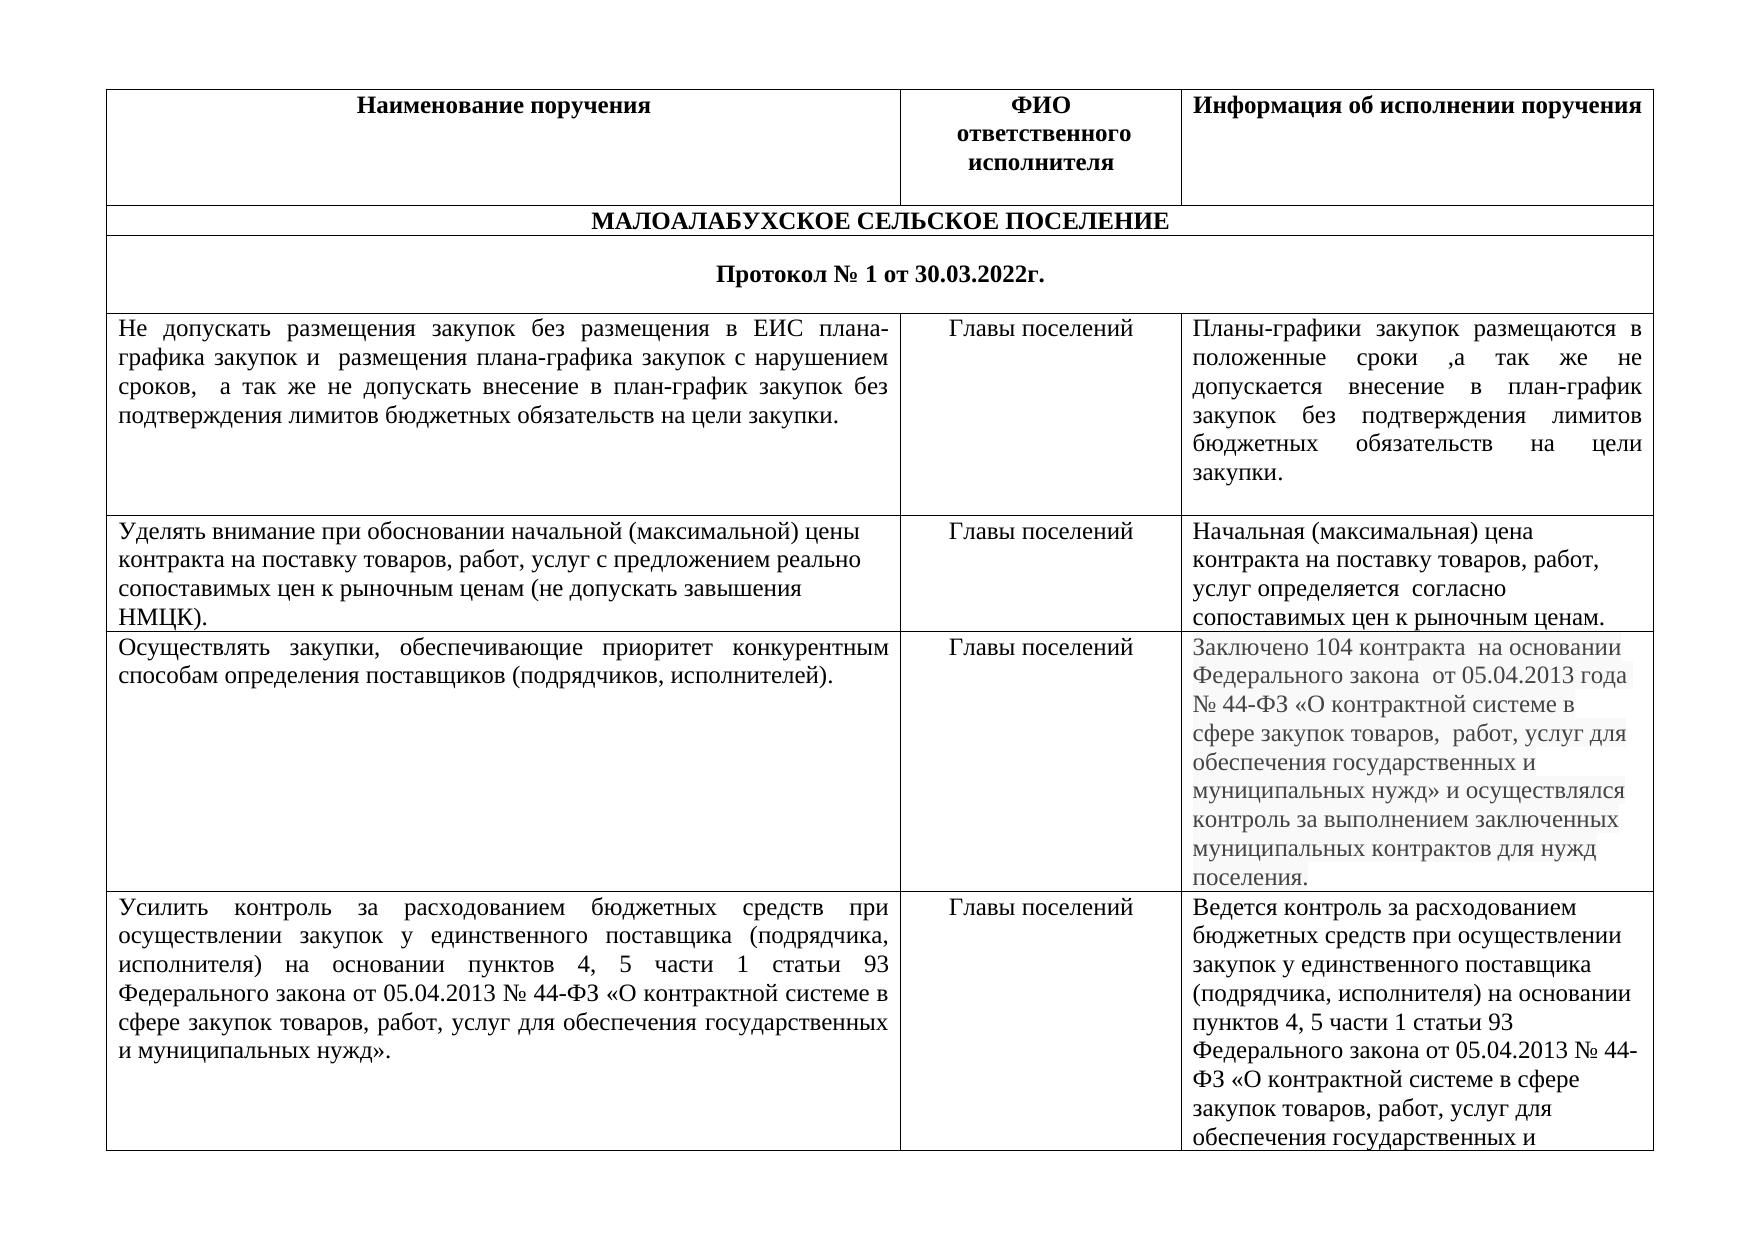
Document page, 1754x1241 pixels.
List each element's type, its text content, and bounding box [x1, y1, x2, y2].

table_cell МАЛОАЛАБУХСКОЕ СЕЛЬСКОЕ ПОСЕЛЕНИЕ [107, 206, 1653, 234]
table_header Информация об исполнении поручения [1182, 90, 1653, 205]
table_cell Главы поселений [901, 314, 1181, 515]
table_cell Планы-графики закупок размещаются в положенные сроки ,а так же не допускается внесение в план-график закупок без подтверждения лимитов бюджетных обязательств на цели закупки. [1182, 314, 1653, 515]
table_cell Не допускать размещения закупок без размещения в ЕИС плана-графика закупок и размещения плана-графика закупок с нарушением сроков, а так же не допускать внесение в план-график закупок без подтверждения лимитов бюджетных обязательств на цели закупки. [107, 314, 900, 515]
table_cell Начальная (максимальная) цена контракта на поставку товаров, работ, услуг определяется согласно сопоставимых цен к рыночным ценам. [1182, 516, 1653, 631]
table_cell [1182, 892, 1653, 1150]
table_cell Уделять внимание при обосновании начальной (максимальной) цены контракта на поставку товаров, работ, услуг с предложением реально сопоставимых цен к рыночным ценам (не допускать завышения НМЦК). [107, 516, 900, 631]
table_header Наименование поручения [107, 90, 900, 205]
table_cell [107, 892, 900, 1150]
table_cell Протокол № 1 от 30.03.2022г. [107, 236, 1653, 312]
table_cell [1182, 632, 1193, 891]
table_cell Осуществлять закупки, обеспечивающие приоритет конкурентным способам определения поставщиков (подрядчиков, исполнителей). [107, 632, 900, 891]
table_cell Главы поселений [901, 632, 1181, 891]
table_cell Заключено 104 контракта на основании Федерального закона от 05.04.2013 года № 44-ФЗ «О контрактной системе в сфере закупок товаров, работ, услуг для обеспечения государственных и муниципальных нужд» и осуществлялся контроль за выполнением заключенных муниципальных контрактов для нужд поселения. [1308, 632, 1653, 891]
table_cell Главы поселений [901, 892, 1181, 1150]
table_header ФИО ответственного исполнителя [901, 90, 1181, 205]
table_cell Главы поселений [901, 516, 1181, 631]
